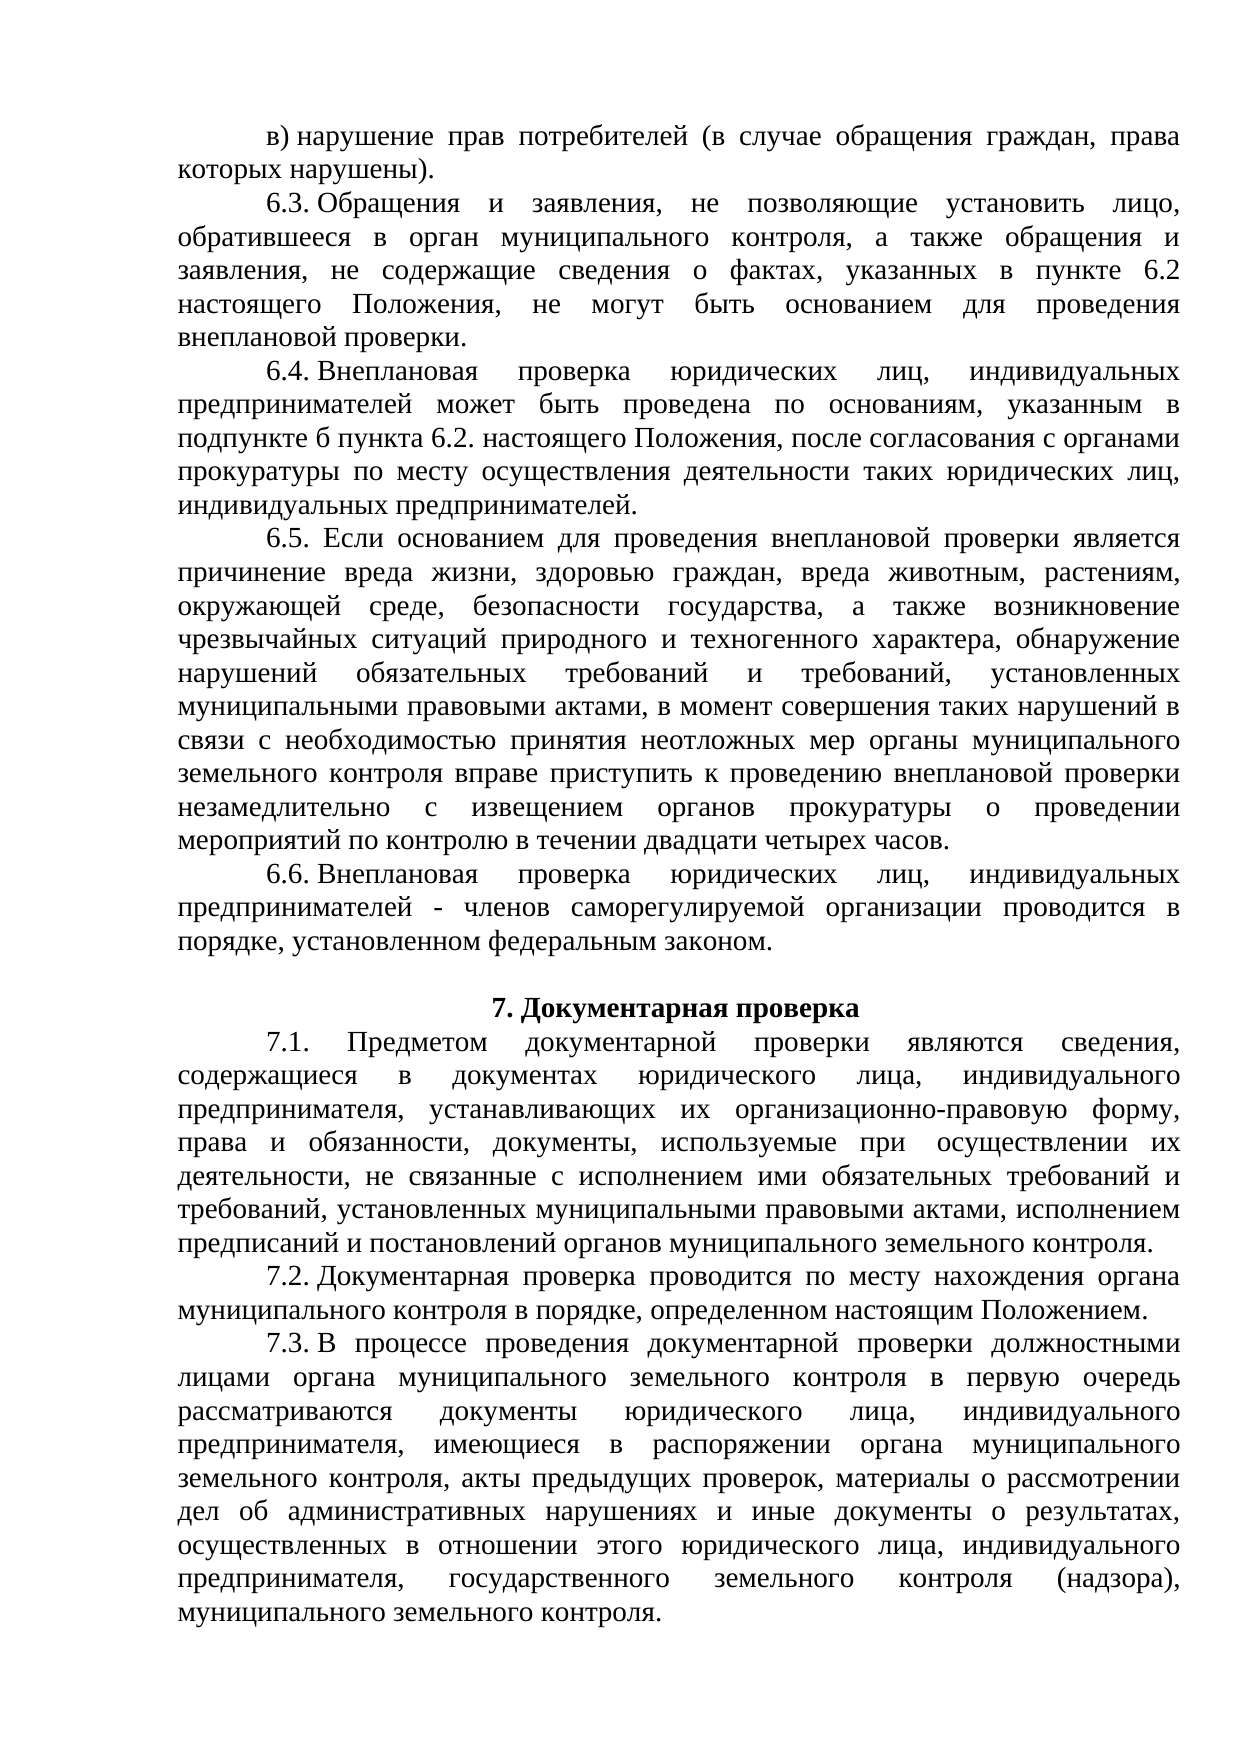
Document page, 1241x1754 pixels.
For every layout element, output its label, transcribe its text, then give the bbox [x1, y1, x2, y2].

text 6.6. Внеплановая проверка юридических лиц, индивидуальных предпринимателей - членов саморегулируемой организации проводится в порядке, установленном федеральным законом. [177, 856, 1181, 957]
text 7. Документарная проверка [177, 990, 1181, 1024]
text 6.3. Обращения и заявления, не позволяющие установить лицо, обратившееся в орган муниципального контроля, а также обращения и заявления, не содержащие сведения о фактах, указанных в пункте 6.2 настоящего Положения, не могут быть основанием для проведения внеплановой проверки. [177, 185, 1181, 353]
text 7.2. Документарная проверка проводится по месту нахождения органа муниципального контроля в порядке, определенном настоящим Положением. [177, 1258, 1181, 1326]
text 6.5. Если основанием для проведения внеплановой проверки является причинение вреда жизни, здоровью граждан, вреда животным, растениям, окружающей среде, безопасности государства, а также возникновение чрезвычайных ситуаций природного и техногенного характера, обнаружение нарушений обязательных требований и требований, установленных муниципальными правовыми актами, в момент совершения таких нарушений в связи с необходимостью принятия неотложных мер органы муниципального земельного контроля вправе приступить к проведению внеплановой проверки незамедлительно с извещением органов прокуратуры о проведении мероприятий по контролю в течении двадцати четырех часов. [177, 521, 1181, 856]
text 6.4. Внеплановая проверка юридических лиц, индивидуальных предпринимателей может быть проведена по основаниям, указанным в подпункте б пункта 6.2. настоящего Положения, после согласования с органами прокуратуры по месту осуществления деятельности таких юридических лиц, индивидуальных предпринимателей. [177, 353, 1181, 521]
text 7.1. Предметом документарной проверки являются сведения, содержащиеся в документах юридического лица, индивидуального предпринимателя, устанавливающих их организационно-правовую форму, права и обязанности, документы, используемые при осуществлении их деятельности, не связанные с исполнением ими обязательных требований и требований, установленных муниципальными правовыми актами, исполнением предписаний и постановлений органов муниципального земельного контроля. [177, 1024, 1181, 1258]
text в) нарушение прав потребителей (в случае обращения граждан, права которых нарушены). [177, 118, 1181, 185]
text 7.3. В процессе проведения документарной проверки должностными лицами органа муниципального земельного контроля в первую очередь рассматриваются документы юридического лица, индивидуального предпринимателя, имеющиеся в распоряжении органа муниципального земельного контроля, акты предыдущих проверок, материалы о рассмотрении дел об административных нарушениях и иные документы о результатах, осуществленных в отношении этого юридического лица, индивидуального предпринимателя, государственного земельного контроля (надзора), муниципального земельного контроля. [177, 1326, 1181, 1627]
